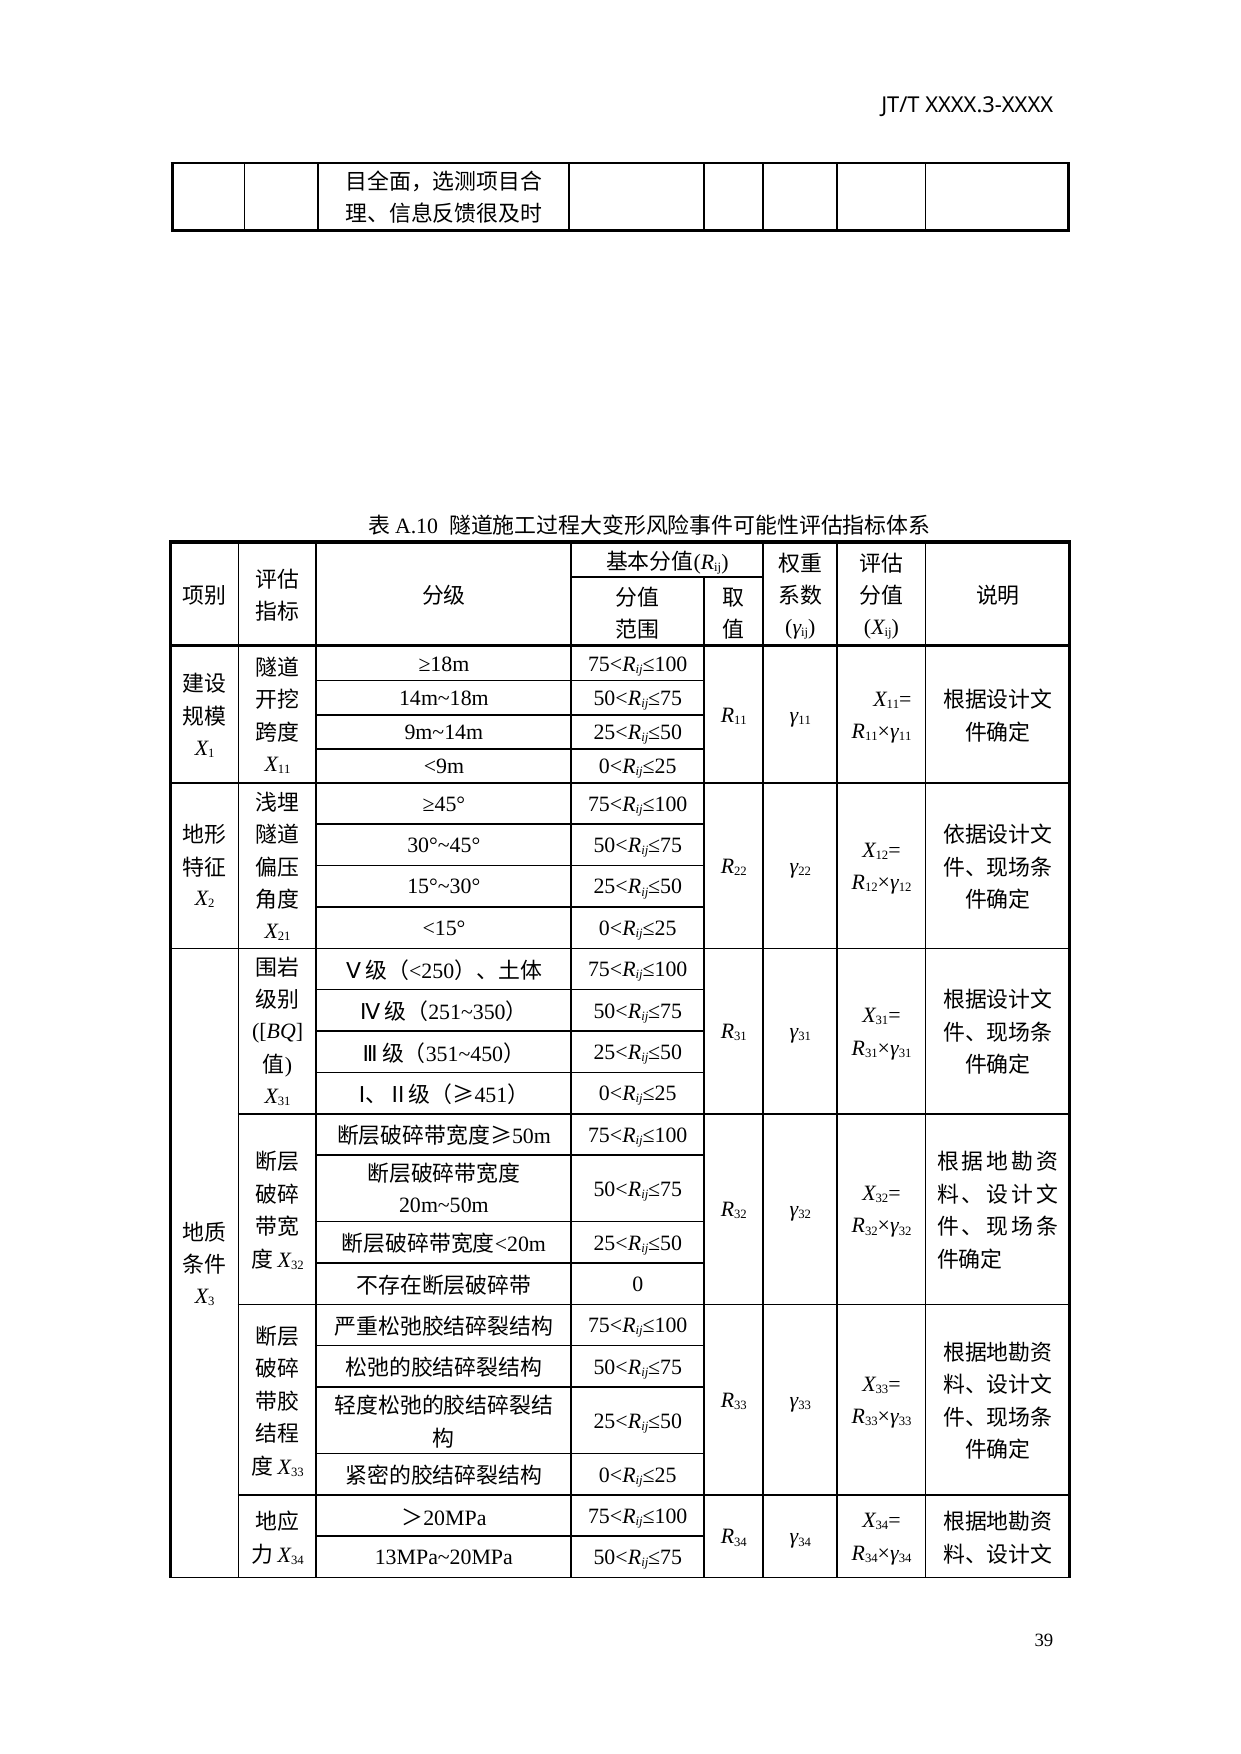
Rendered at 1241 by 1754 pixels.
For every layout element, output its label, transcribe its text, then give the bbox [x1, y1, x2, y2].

table_cell R33 [705, 1305, 762, 1494]
table_cell 隧道开挖跨度X11 [239, 647, 315, 782]
table_cell 50<Rij≤75 [572, 825, 703, 865]
table_cell X33= R33×γ33 [838, 1305, 925, 1494]
table_cell 根据地勘资料、设计文件、现场条件确定 [926, 1305, 1068, 1494]
table_cell R11 [705, 647, 762, 782]
table_cell 0 [570, 164, 703, 228]
table_cell X34= R34×γ34 [838, 1496, 925, 1577]
table_cell ≥18m [317, 647, 570, 680]
table_cell 25<Rij≤50 [572, 716, 703, 748]
table_header 评估 分值(Xij) [838, 544, 925, 644]
table_cell 取值 [705, 578, 762, 644]
table_cell γ32 [764, 1115, 836, 1303]
table_cell X31= R31×γ31 [838, 949, 925, 1113]
table_cell 断层破碎带宽度20m~50m [317, 1156, 570, 1221]
table_cell 50<Rij≤75 [572, 1537, 703, 1577]
table_cell 13MPa~20MPa [317, 1537, 570, 1577]
table_cell 25<Rij≤50 [572, 1222, 703, 1262]
table_cell Ⅳ级（251~350） [317, 990, 570, 1030]
table_cell <9m [317, 750, 570, 782]
table_cell 地应力X34 [239, 1496, 315, 1577]
table_cell 30°~45° [317, 825, 570, 865]
table_cell γ31 [764, 949, 836, 1113]
table_cell 75<Rij≤100 [572, 1305, 703, 1345]
table_cell 根据地勘资料、设计文件、现场条件确定 [926, 1115, 1068, 1303]
table_cell 根据设计文件、现场条件确定 [926, 949, 1068, 1113]
table_cell 断层破碎带宽度≥50m [317, 1115, 570, 1154]
table_cell <15° [317, 908, 570, 947]
table_cell 0<Rij≤25 [572, 750, 703, 782]
table_cell X32= R32×γ32 [838, 1115, 925, 1303]
table_cell 75<Rij≤100 [572, 949, 703, 989]
table_cell Ⅰ、Ⅱ级（≥451） [317, 1073, 570, 1113]
table_cell 断层破碎带胶 结程度X33 [239, 1305, 315, 1494]
table_cell R22 [705, 784, 762, 947]
table_cell γ34 [764, 1496, 836, 1577]
table_cell 根据设计文件确定 [926, 647, 1068, 782]
table_header 权重系数(γij) [764, 544, 836, 644]
table_cell 不存在断层破碎带 [317, 1264, 570, 1303]
table_cell γ33 [764, 1305, 836, 1494]
table_cell 50<Rij≤75 [572, 1346, 703, 1386]
table_header 项别 [172, 544, 238, 644]
table_cell 分值 范围 [572, 578, 703, 644]
table_header 分级 [317, 544, 570, 644]
table_cell ≥45° [317, 784, 570, 823]
table_cell 25<Rij≤50 [572, 1388, 703, 1453]
table_cell 轻度松弛的胶结碎裂结构 [317, 1388, 570, 1453]
table_header 基本分值(Rij) [572, 544, 762, 576]
table_cell 75<Rij≤100 [572, 784, 703, 823]
table_cell 0<Rij≤25 [572, 908, 703, 947]
table_cell 断层破碎带宽度<20m [317, 1222, 570, 1262]
table_cell 地质条件X3 [172, 949, 238, 1577]
table_cell 15°~30° [317, 866, 570, 906]
table_cell 0 [572, 1264, 703, 1303]
table_cell 50<Rij≤75 [572, 681, 703, 714]
table_cell 25<Rij≤50 [572, 1032, 703, 1071]
table_cell 0<Rij≤25 [572, 1073, 703, 1113]
table_cell 紧密的胶结碎裂结构 [317, 1454, 570, 1494]
table_cell 75<Rij≤100 [572, 1496, 703, 1535]
table_cell X11= R11×γ11 [838, 647, 925, 782]
table_cell Ⅴ级（<250）、土体 [317, 949, 570, 989]
table_cell 根据地勘资料、设计文件、现场条件确定 [926, 1496, 1068, 1577]
table_cell 0<Rij≤25 [572, 1454, 703, 1494]
table_cell 50<Rij≤75 [572, 1156, 703, 1221]
table_cell 围岩级别([BQ]值) X31 [239, 949, 315, 1113]
table_cell 14m~18m [317, 681, 570, 714]
table_cell 75<Rij≤100 [572, 1115, 703, 1154]
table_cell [319, 164, 568, 228]
table_header 评估指标 [239, 544, 315, 644]
table_cell X12= R12×γ12 [838, 784, 925, 947]
table_cell R31 [705, 949, 762, 1113]
table_cell 松弛的胶结碎裂结构 [317, 1346, 570, 1386]
table_cell 75<Rij≤100 [572, 647, 703, 680]
table_cell 9m~14m [317, 716, 570, 748]
table_cell Ⅲ级（351~450） [317, 1032, 570, 1071]
table_cell γ22 [764, 784, 836, 947]
table_header 说明 [926, 544, 1068, 644]
table_cell R32 [705, 1115, 762, 1303]
table_cell 地形特征 X2 [172, 784, 238, 947]
text 表A.10 隧道施工过程大变形风险事件可能性评估指标体系 [187, 508, 1053, 540]
table_cell 25<Rij≤50 [572, 866, 703, 906]
table_cell ＞20MPa [317, 1496, 570, 1535]
table_cell 浅埋隧道偏压角度X21 [239, 784, 315, 947]
table_cell γ11 [764, 647, 836, 782]
table_cell 严重松弛胶结碎裂结构 [317, 1305, 570, 1345]
table_cell 断层破碎带宽度X32 [239, 1115, 315, 1303]
table_cell 建设规模X1 [172, 647, 238, 782]
table_cell 50<Rij≤75 [572, 990, 703, 1030]
table_cell R34 [705, 1496, 762, 1577]
table_cell 依据设计文件、现场条件确定 [926, 784, 1068, 947]
